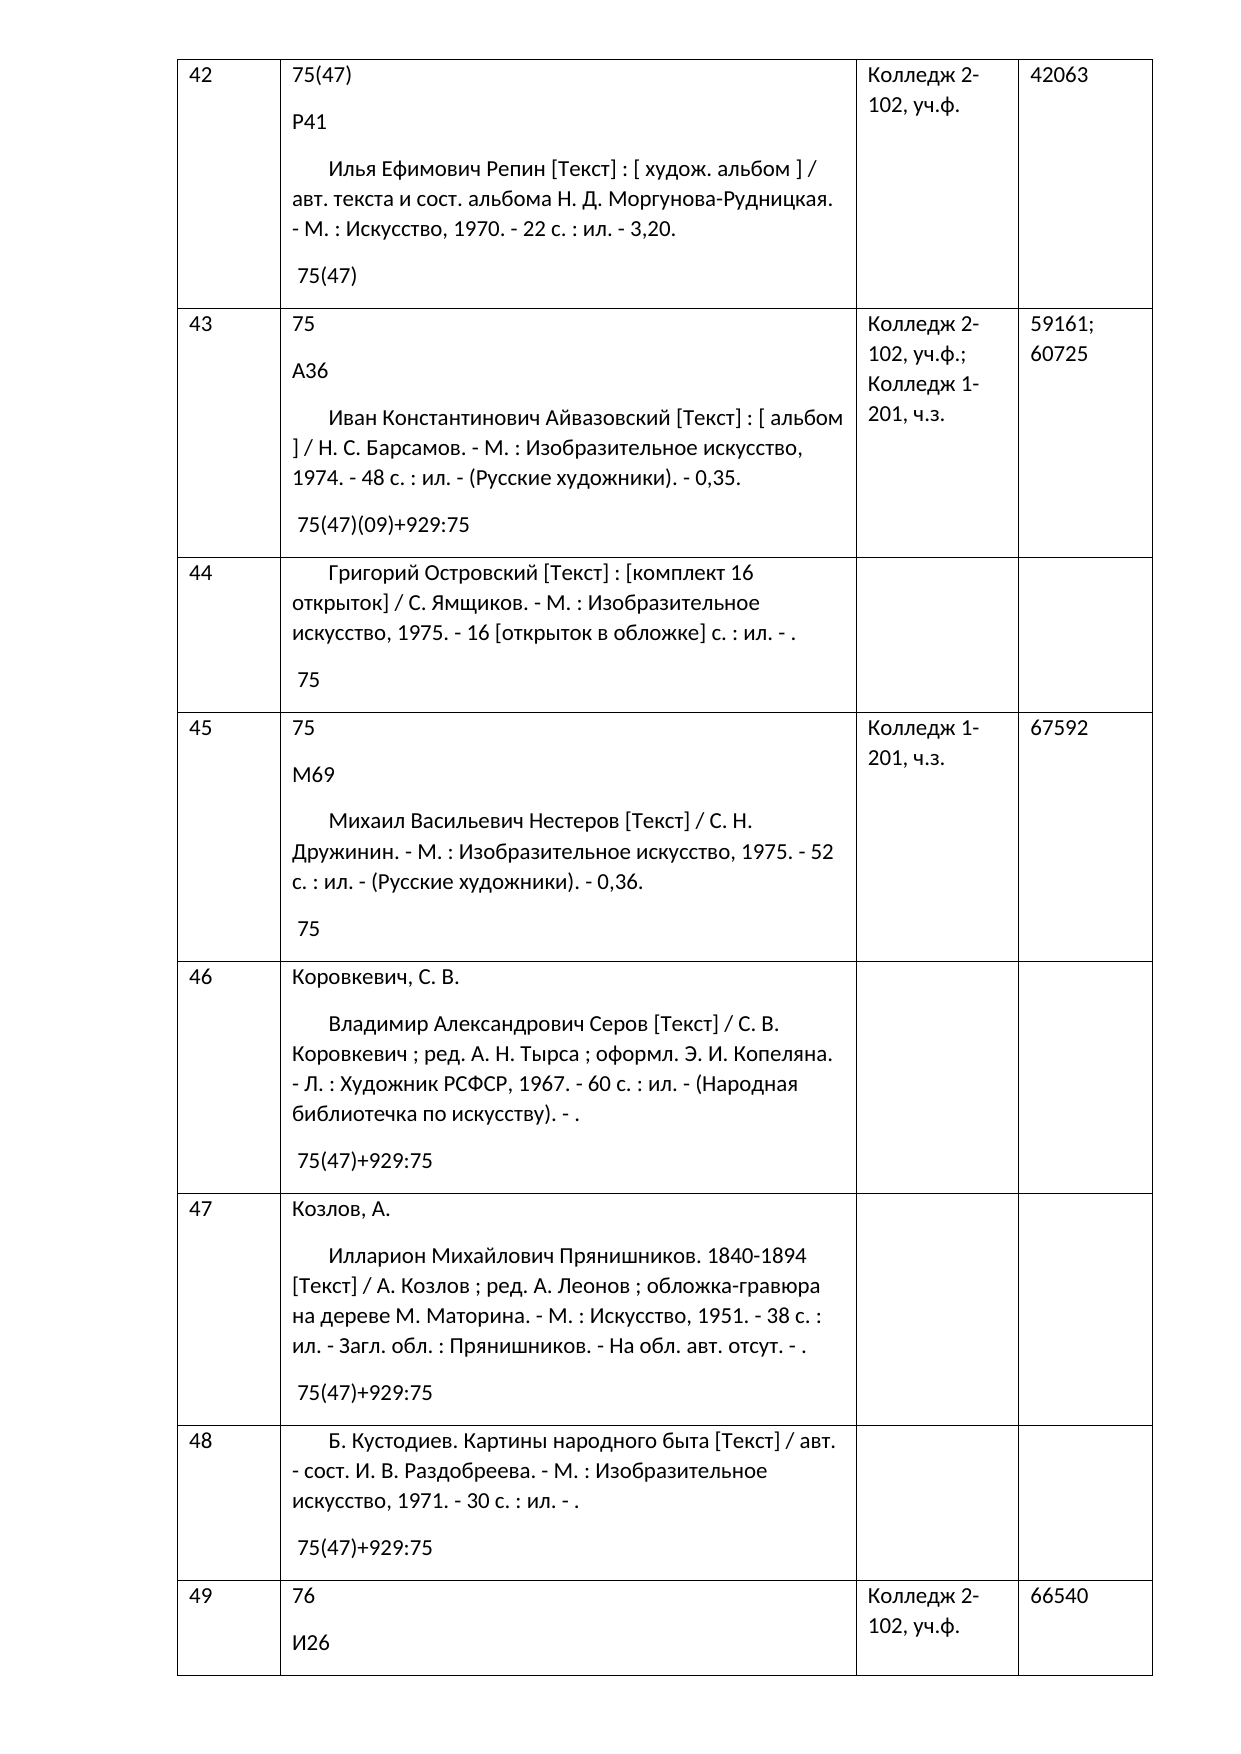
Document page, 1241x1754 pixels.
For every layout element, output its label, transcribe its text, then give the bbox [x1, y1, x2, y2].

table_cell 46 [178, 962, 280, 1193]
table_cell 75 А36 Иван Константинович Айвазовский [Текст] : [ альбом ] / Н. С. Барсамов. - М. : Изобразительное искусство, 1974. - 48 с. : ил. - (Русские художники). - 0,35. 75(47)(09)+929:75 [281, 309, 856, 557]
table_cell [857, 1426, 1018, 1580]
table_cell Колледж 2-102, уч.ф.; Колледж 1-201, ч.з. [857, 309, 1018, 557]
table_cell Коровкевич, С. В. Владимир Александрович Серов [Текст] / С. В. Коровкевич ; ред. А. Н. Тырса ; оформл. Э. И. Копеляна. - Л. : Художник РСФСР, 1967. - 60 с. : ил. - (Народная библиотечка по искусству). - . 75(47)+929:75 [281, 962, 856, 1193]
table_cell Козлов, А. Илларион Михайлович Прянишников. 1840-1894 [Текст] / А. Козлов ; ред. А. Леонов ; обложка-гравюра на дереве М. Маторина. - М. : Искусство, 1951. - 38 с. : ил. - Загл. обл. : Прянишников. - На обл. авт. отсут. - . 75(47)+929:75 [281, 1194, 856, 1425]
table_cell 47 [178, 1194, 280, 1425]
table_cell 75(47) Р41 Илья Ефимович Репин [Текст] : [ худож. альбом ] / авт. текста и сост. альбома Н. Д. Моргунова-Рудницкая. - М. : Искусство, 1970. - 22 с. : ил. - 3,20. 75(47) [281, 60, 856, 308]
table_cell 67592 [1019, 713, 1152, 961]
table_cell 49 [178, 1581, 280, 1675]
table_cell 59161; 60725 [1019, 309, 1152, 557]
table_cell [1019, 1426, 1152, 1580]
table_cell 66540 [1019, 1581, 1152, 1675]
table_cell [1019, 962, 1152, 1193]
table_cell 45 [178, 713, 280, 961]
table_cell [857, 962, 1018, 1193]
table_cell [857, 1194, 1018, 1425]
table_cell 43 [178, 309, 280, 557]
table_cell Б. Кустодиев. Картины народного быта [Текст] / авт. - сост. И. В. Раздобреева. - М. : Изобразительное искусство, 1971. - 30 с. : ил. - . 75(47)+929:75 [281, 1426, 856, 1580]
table_cell 48 [178, 1426, 280, 1580]
table_cell [857, 558, 1018, 712]
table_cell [281, 1581, 856, 1675]
table_cell [1019, 1194, 1152, 1425]
table_cell Колледж 1-201, ч.з. [857, 713, 1018, 961]
table_cell 42 [178, 60, 280, 308]
table_cell 75 М69 Михаил Васильевич Нестеров [Текст] / С. Н. Дружинин. - М. : Изобразительное искусство, 1975. - 52 с. : ил. - (Русские художники). - 0,36. 75 [281, 713, 856, 961]
table_cell Колледж 2-102, уч.ф. [857, 60, 1018, 308]
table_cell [857, 1581, 1018, 1675]
table_cell [1019, 558, 1152, 712]
table_cell 42063 [1019, 60, 1152, 308]
table_cell Григорий Островский [Текст] : [комплект 16 открыток] / С. Ямщиков. - М. : Изобразительное искусство, 1975. - 16 [открыток в обложке] с. : ил. - . 75 [281, 558, 856, 712]
table_cell 44 [178, 558, 280, 712]
